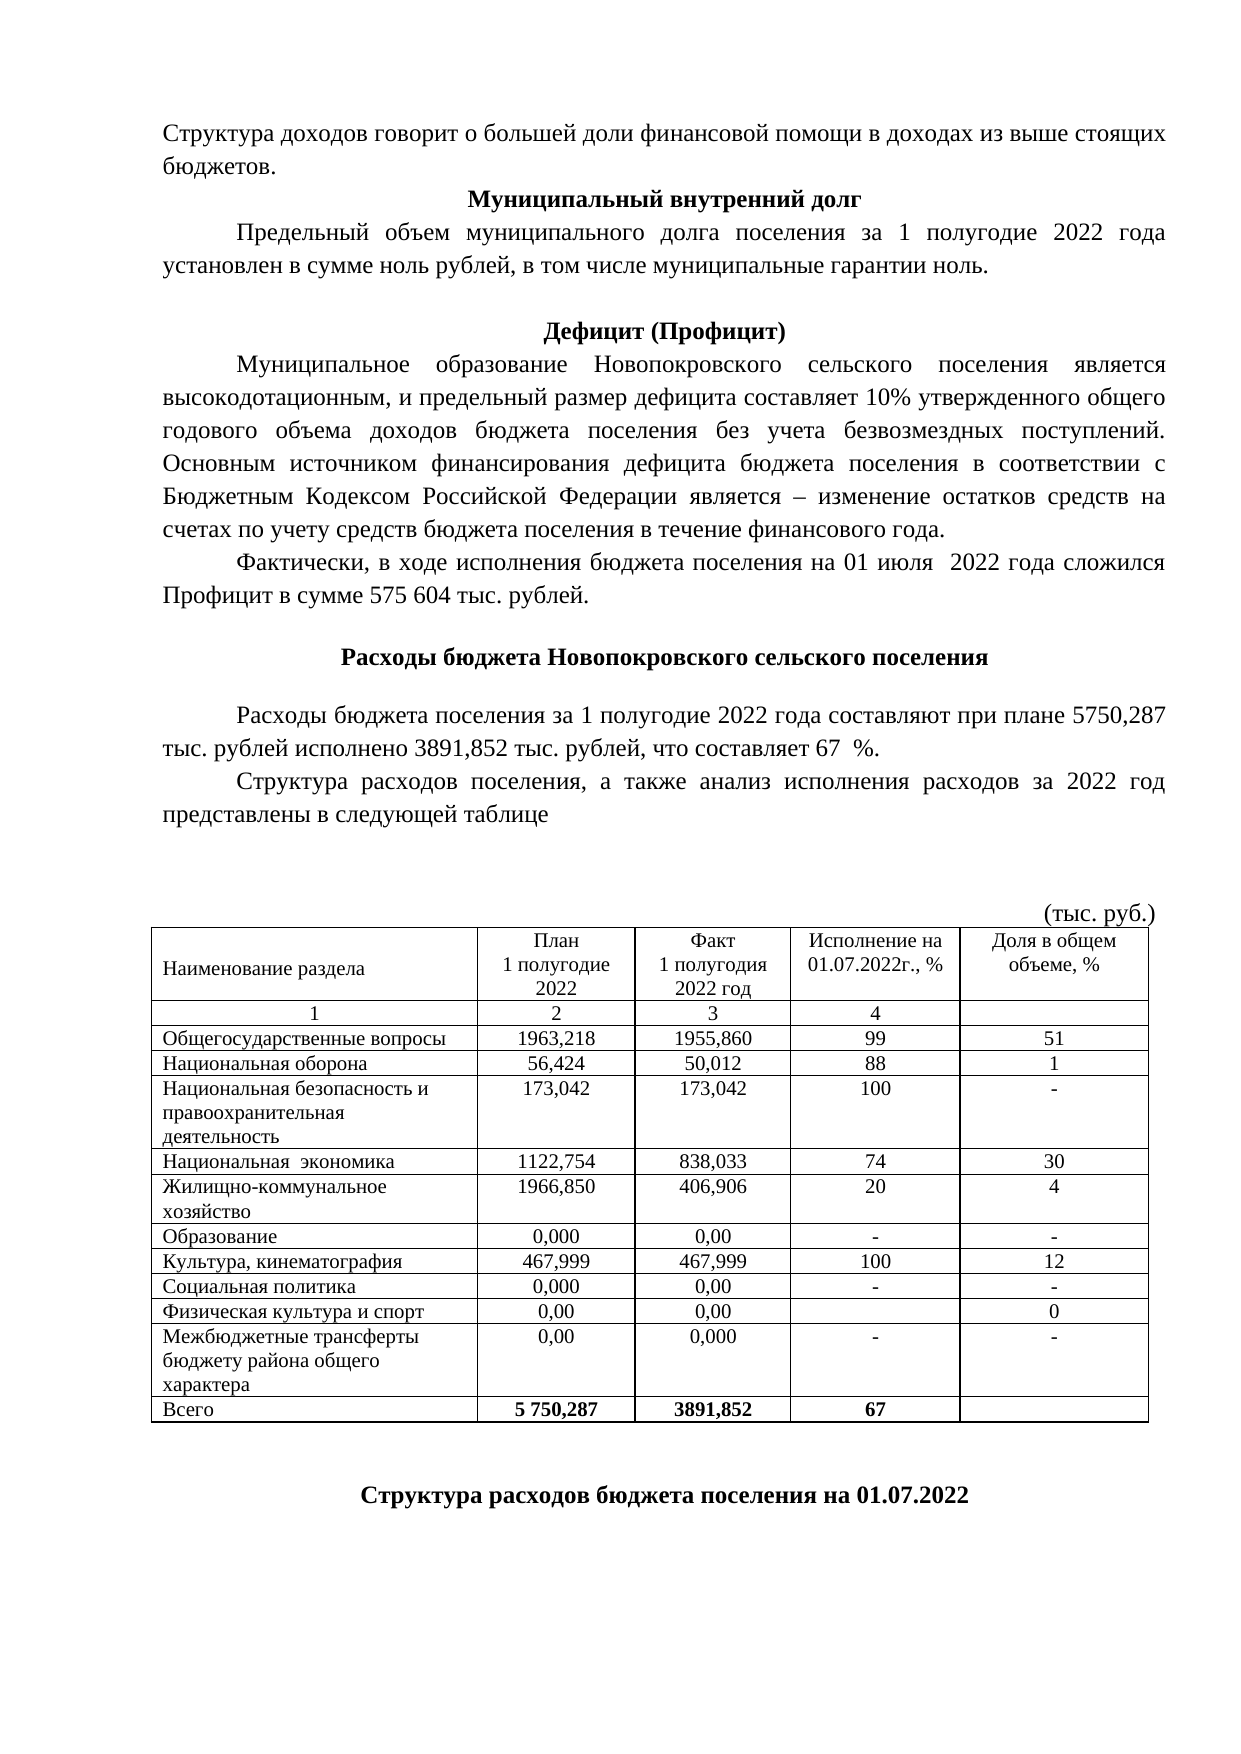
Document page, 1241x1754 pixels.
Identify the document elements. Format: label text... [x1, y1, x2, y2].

text Структура расходов поселения, а также анализ исполнения расходов за 2022 год представлены в следующей таблице [162, 766, 1167, 827]
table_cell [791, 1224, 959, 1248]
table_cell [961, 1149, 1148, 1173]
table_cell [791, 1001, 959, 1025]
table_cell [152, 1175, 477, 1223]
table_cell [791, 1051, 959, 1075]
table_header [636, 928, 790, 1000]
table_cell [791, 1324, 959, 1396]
text Расходы бюджета поселения за 1 полугодие 2022 года составляют при плане 5750,287 тыс. рублей исполнено 3891,852 тыс. рублей, что составляет 67 %. [162, 700, 1167, 761]
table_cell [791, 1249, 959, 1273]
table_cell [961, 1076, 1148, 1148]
text Структура расходов бюджета поселения на 01.07.2022 [162, 1480, 1167, 1509]
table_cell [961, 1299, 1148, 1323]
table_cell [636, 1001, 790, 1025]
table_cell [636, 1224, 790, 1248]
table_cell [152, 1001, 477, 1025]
text Фактически, в ходе исполнения бюджета поселения на 01 июля 2022 года сложился Профицит в сумме 575 604 тыс. рублей. [162, 547, 1167, 609]
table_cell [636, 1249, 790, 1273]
text (тыс. руб.) [162, 898, 1167, 927]
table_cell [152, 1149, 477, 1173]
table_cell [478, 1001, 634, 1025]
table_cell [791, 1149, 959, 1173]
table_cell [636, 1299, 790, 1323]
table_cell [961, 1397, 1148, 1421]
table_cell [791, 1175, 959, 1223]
text Дефицит (Профицит) [162, 316, 1167, 345]
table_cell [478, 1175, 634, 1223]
text Предельный объем муниципального долга поселения за 1 полугодие 2022 года установлен в сумме ноль рублей, в том числе муниципальные гарантии ноль. [162, 217, 1167, 279]
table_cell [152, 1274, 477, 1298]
text Структура доходов говорит о большей доли финансовой помощи в доходах из выше стоящих бюджетов. [162, 118, 1167, 180]
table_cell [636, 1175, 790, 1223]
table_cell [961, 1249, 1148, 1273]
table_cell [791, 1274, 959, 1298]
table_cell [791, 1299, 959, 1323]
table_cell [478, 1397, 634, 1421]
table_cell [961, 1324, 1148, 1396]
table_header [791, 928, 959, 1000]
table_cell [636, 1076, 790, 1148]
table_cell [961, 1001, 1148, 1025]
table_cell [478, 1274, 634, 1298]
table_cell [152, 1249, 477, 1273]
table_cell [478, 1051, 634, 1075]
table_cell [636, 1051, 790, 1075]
text Расходы бюджета Новопокровского сельского поселения [162, 642, 1167, 671]
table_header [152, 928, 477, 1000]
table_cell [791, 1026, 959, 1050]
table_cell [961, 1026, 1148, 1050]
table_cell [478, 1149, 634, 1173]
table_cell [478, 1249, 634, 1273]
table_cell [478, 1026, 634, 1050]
text Муниципальное образование Новопокровского сельского поселения является высокодотационным, и предельный размер дефицита составляет 10% утвержденного общего годового объема доходов бюджета поселения без учета безвозмездных поступлений. Основным источником финансирования дефицита бюджета поселения в соответствии с Бюджетным Кодексом Российской Федерации является – изменение остатков средств на счетах по учету средств бюджета поселения в течение финансового года. [162, 349, 1167, 543]
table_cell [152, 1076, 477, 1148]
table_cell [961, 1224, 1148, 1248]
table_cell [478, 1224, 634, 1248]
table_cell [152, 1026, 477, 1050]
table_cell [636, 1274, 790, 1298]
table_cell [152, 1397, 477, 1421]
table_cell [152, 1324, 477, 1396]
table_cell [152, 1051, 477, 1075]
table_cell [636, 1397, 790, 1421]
text Муниципальный внутренний долг [162, 184, 1167, 213]
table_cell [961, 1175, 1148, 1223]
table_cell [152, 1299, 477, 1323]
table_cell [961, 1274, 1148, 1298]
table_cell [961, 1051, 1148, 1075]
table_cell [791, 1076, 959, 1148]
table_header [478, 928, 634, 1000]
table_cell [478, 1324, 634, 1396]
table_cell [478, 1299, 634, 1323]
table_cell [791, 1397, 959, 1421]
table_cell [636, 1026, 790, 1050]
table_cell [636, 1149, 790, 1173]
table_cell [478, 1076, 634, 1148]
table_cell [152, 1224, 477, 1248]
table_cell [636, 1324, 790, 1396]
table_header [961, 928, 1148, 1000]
